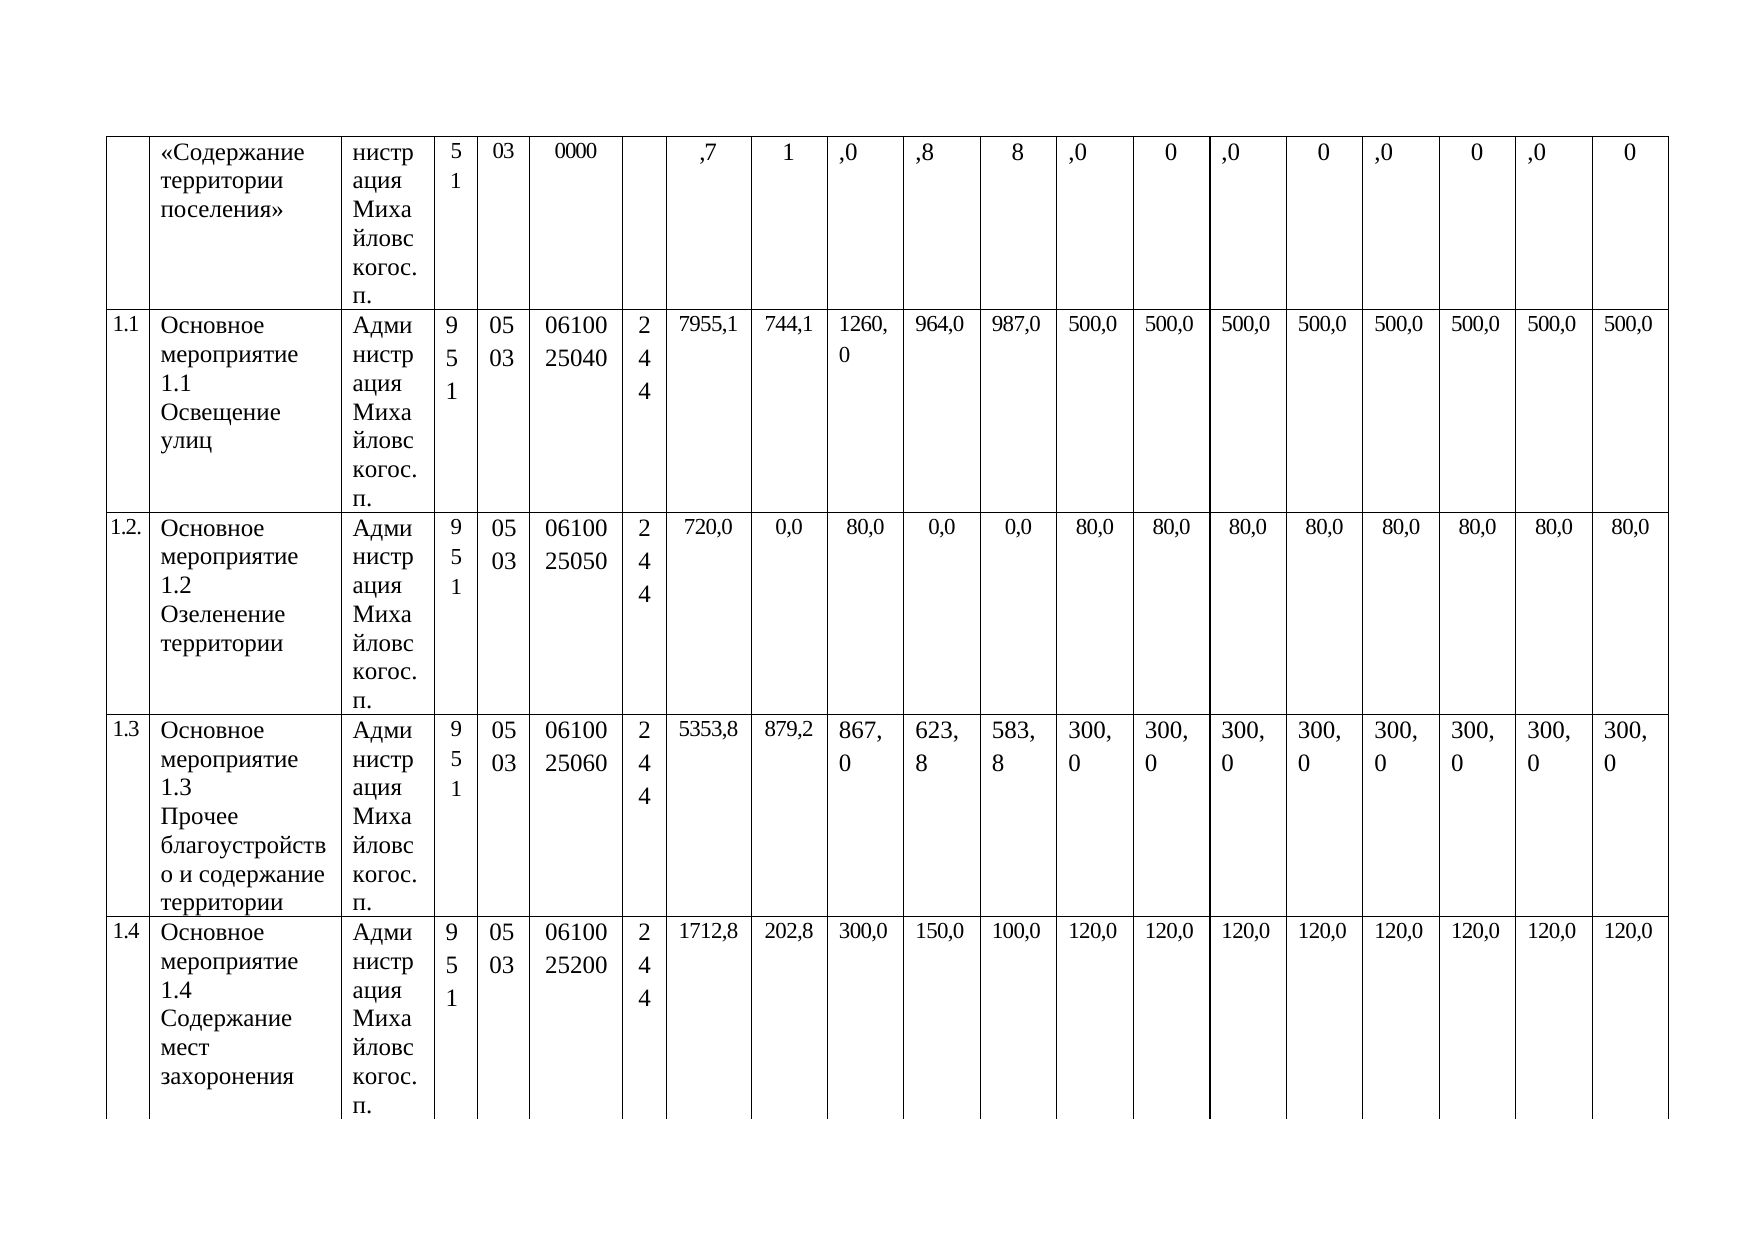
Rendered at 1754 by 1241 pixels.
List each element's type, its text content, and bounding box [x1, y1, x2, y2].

table_cell 80,0 [1363, 513, 1439, 714]
table_cell 300,0 [1363, 715, 1439, 916]
table_cell 244 [623, 513, 666, 714]
table_cell 583,8 [981, 715, 1056, 916]
table_cell 1.4 [107, 917, 149, 1118]
table_cell Основное мероприятие 1.2 Озеленение территории [150, 513, 341, 714]
table_cell 244 [623, 917, 666, 1118]
table_cell 1.2. [107, 513, 149, 714]
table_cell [150, 137, 341, 309]
table_cell 500,0 [1363, 310, 1439, 512]
table_cell Администрация Михайловскогос.п. [342, 513, 434, 714]
table_cell 300,0 [1211, 715, 1286, 916]
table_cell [342, 917, 434, 1118]
table_cell 0503 [478, 310, 529, 512]
table_cell 1260,0 [828, 310, 903, 512]
table_cell 15741,7 [667, 137, 751, 309]
table_cell 0610025200 [530, 917, 622, 1118]
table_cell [342, 137, 434, 309]
table_cell 951 [435, 513, 477, 714]
table_cell 244 [623, 715, 666, 916]
table_cell 120,0 [1211, 917, 1286, 1118]
table_cell 0503 [478, 715, 529, 916]
table_cell 80,0 [828, 513, 903, 714]
table_cell Администрация Михайловскогос.п. [342, 310, 434, 512]
table_cell 1000,0 [1593, 137, 1668, 309]
table_cell 744,1 [752, 310, 827, 512]
table_cell 100,0 [981, 917, 1056, 1118]
table_cell 244 [623, 310, 666, 512]
table_cell 1670,8 [981, 137, 1056, 309]
table_cell 951 [435, 715, 477, 916]
table_cell 300,0 [1516, 715, 1592, 916]
table_cell 150,0 [904, 917, 980, 1118]
table_cell 1826,1 [752, 137, 827, 309]
table_cell 80,0 [1516, 513, 1592, 714]
table_cell 120,0 [1363, 917, 1439, 1118]
table_cell 300,0 [828, 917, 903, 1118]
table_cell 720,0 [667, 513, 751, 714]
table_cell 1000,0 [1363, 137, 1439, 309]
table_cell 0,0 [904, 513, 980, 714]
table_cell 0610025060 [530, 715, 622, 916]
table_cell 500,0 [1440, 310, 1515, 512]
table_cell 80,0 [1440, 513, 1515, 714]
table_cell 500,0 [1593, 310, 1668, 512]
table_cell 1000,0 [1134, 137, 1209, 309]
table_cell 300,0 [1440, 715, 1515, 916]
table_cell 951 [435, 137, 477, 309]
table_cell 1712,8 [667, 917, 751, 1118]
table_cell Основное мероприятие 1.4 Содержание мест захоронения [150, 917, 341, 1118]
table_cell 120,0 [1593, 917, 1668, 1118]
table_cell 500,0 [1057, 310, 1133, 512]
table_cell 0503 [478, 137, 529, 309]
table_cell Основное мероприятие 1.3 Прочее благоустройство и содержание территории [150, 715, 341, 916]
table_cell 120,0 [1134, 917, 1209, 1118]
table_cell 202,8 [752, 917, 827, 1118]
table_cell 300,0 [1593, 715, 1668, 916]
table_cell 1737,8 [904, 137, 980, 309]
table_cell 80,0 [1134, 513, 1209, 714]
table_cell 5353,8 [667, 715, 751, 916]
table_cell 0503 [478, 917, 529, 1118]
table_cell 0,0 [752, 513, 827, 714]
table_cell 120,0 [1516, 917, 1592, 1118]
table_cell 0610000000 [530, 137, 622, 309]
table_cell Основное мероприятие 1.1 Освещение улиц [150, 310, 341, 512]
table_cell 2507,0 [828, 137, 903, 309]
table_cell 300,0 [1287, 715, 1362, 916]
table_cell Х [623, 137, 666, 309]
table_cell 0610025040 [530, 310, 622, 512]
table_cell 0,0 [981, 513, 1056, 714]
table_cell 623,8 [904, 715, 980, 916]
table_cell 964,0 [904, 310, 980, 512]
table_cell 1.1 [107, 310, 149, 512]
table_cell 1000,0 [1287, 137, 1362, 309]
table_cell 1000,0 [1440, 137, 1515, 309]
table_cell 1000,0 [1057, 137, 1133, 309]
table_cell Администрация Михайловскогос.п. [342, 715, 434, 916]
table_cell 1.3 [107, 715, 149, 916]
table_cell 300,0 [1057, 715, 1133, 916]
table_cell 300,0 [1134, 715, 1209, 916]
table_cell 500,0 [1287, 310, 1362, 512]
table_cell 80,0 [1287, 513, 1362, 714]
table_cell 7955,1 [667, 310, 751, 512]
table_cell 867,0 [828, 715, 903, 916]
table_cell 80,0 [1593, 513, 1668, 714]
table_cell 500,0 [1134, 310, 1209, 512]
table_cell 951 [435, 917, 477, 1118]
table_cell 120,0 [1287, 917, 1362, 1118]
table_cell 80,0 [1057, 513, 1133, 714]
table_cell 500,0 [1211, 310, 1286, 512]
table_cell 120,0 [1057, 917, 1133, 1118]
table_cell 80,0 [1211, 513, 1286, 714]
table_cell 987,0 [981, 310, 1056, 512]
table_cell 1000,0 [1211, 137, 1286, 309]
table_cell 0503 [478, 513, 529, 714]
table_cell 120,0 [1440, 917, 1515, 1118]
table_cell 879,2 [752, 715, 827, 916]
table_cell 1000,0 [1516, 137, 1592, 309]
table_cell 951 [435, 310, 477, 512]
table_cell 500,0 [1516, 310, 1592, 512]
table_cell 1. [107, 137, 149, 309]
table_cell 0610025050 [530, 513, 622, 714]
